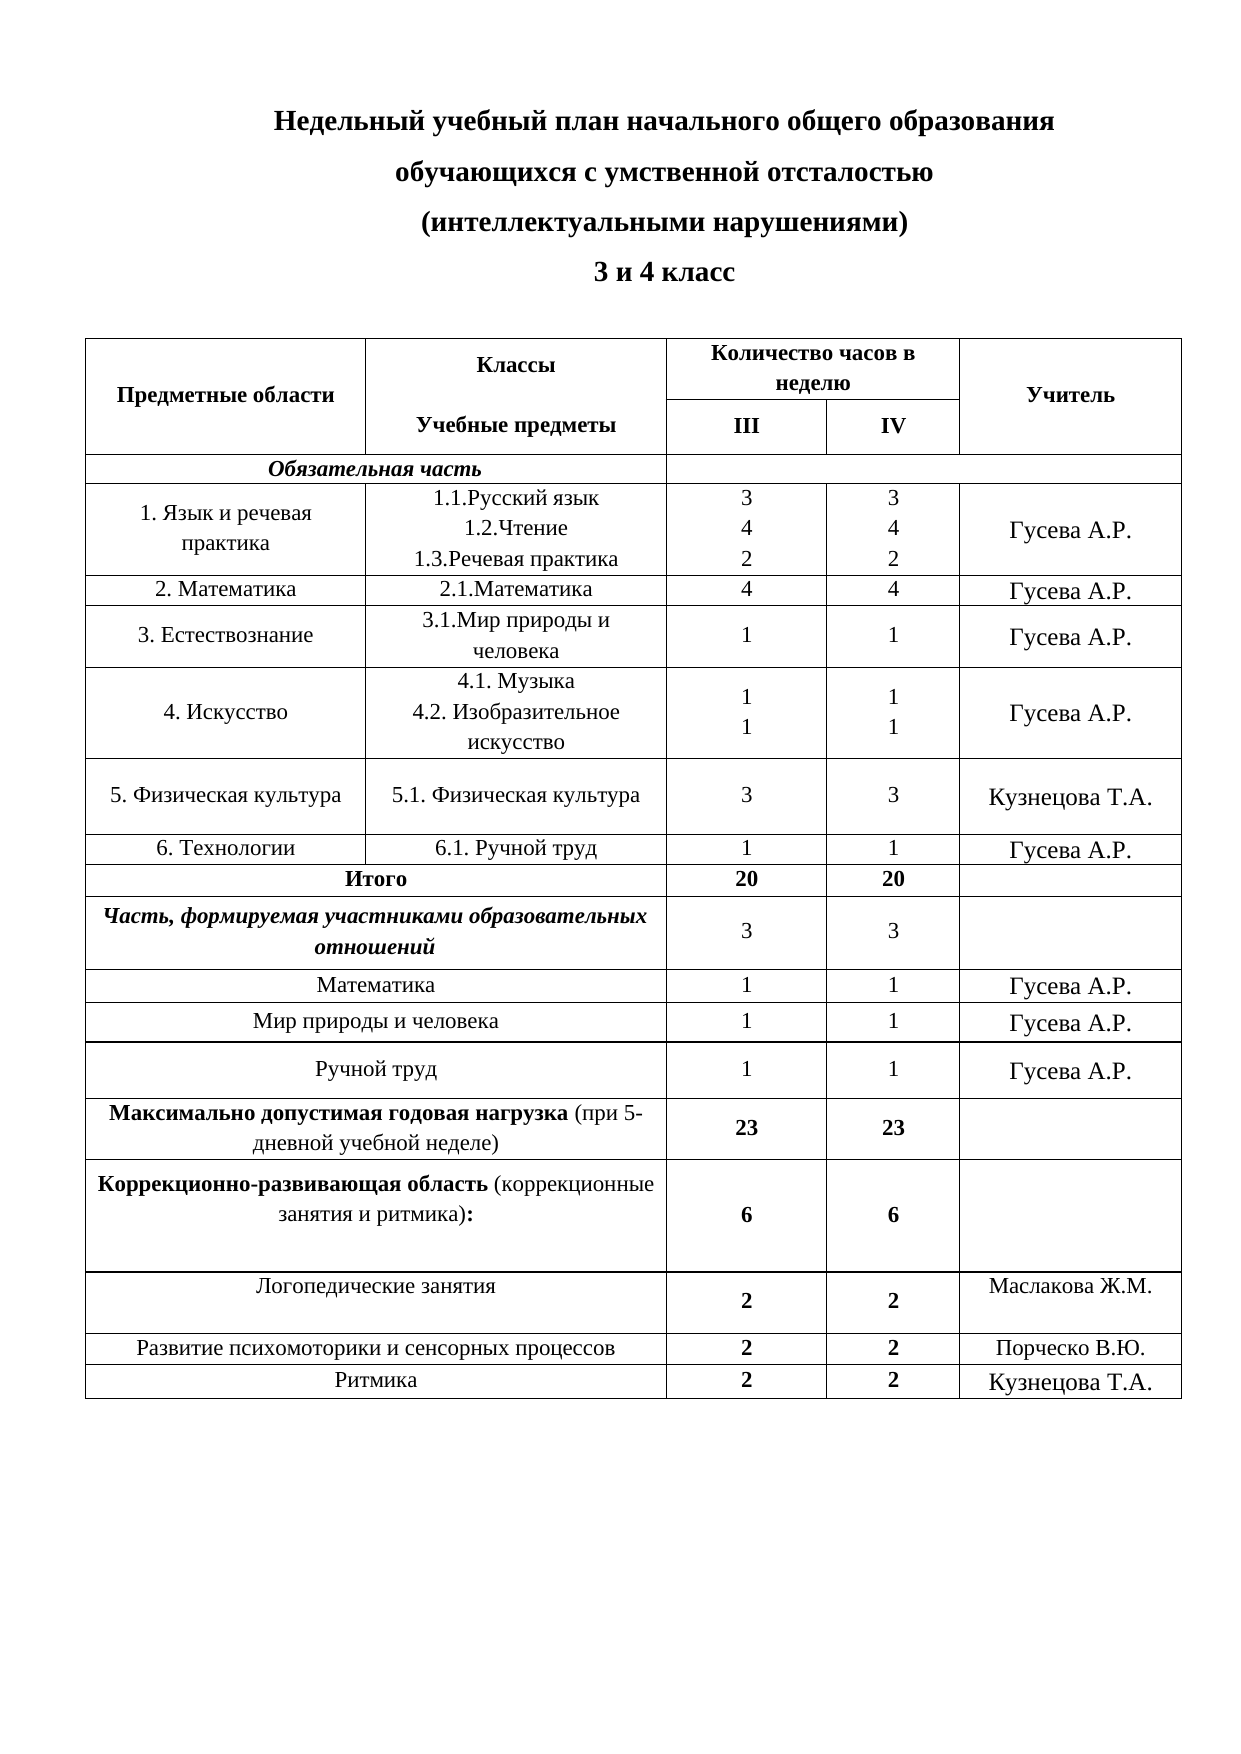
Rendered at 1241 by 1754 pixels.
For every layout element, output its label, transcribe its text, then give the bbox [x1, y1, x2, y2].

table_cell 6. Технологии [86, 835, 365, 864]
table_cell 3. Естествознание [86, 606, 365, 667]
table_cell 1 [827, 606, 959, 667]
table_cell Кузнецова Т.А. [960, 1365, 1181, 1398]
text обучающихся с умственной отсталостью [177, 154, 1152, 187]
table_cell 5.1. Физическая культура [366, 759, 666, 833]
table_cell Маслакова Ж.М. [960, 1273, 1181, 1333]
table_cell 1 1 [827, 668, 959, 758]
table_cell 1 [667, 1003, 826, 1041]
table_header Классы Учебные предметы [366, 339, 666, 453]
text (интеллектуальными нарушениями) [177, 204, 1152, 237]
table_cell Коррекционно-развивающая область (коррекционные занятия и ритмика): [86, 1160, 666, 1271]
table_cell Логопедические занятия [86, 1273, 666, 1333]
table_cell 2 [667, 1365, 826, 1398]
table_cell Математика [86, 970, 666, 1002]
table_cell Развитие психомоторики и сенсорных процессов [86, 1334, 666, 1364]
table_header Количество часов в неделю [667, 339, 959, 399]
table_cell 1 [827, 1003, 959, 1041]
table_cell 1.1.Русский язык 1.2.Чтение 1.3.Речевая практика [366, 484, 666, 574]
table_cell 3 [827, 897, 959, 968]
table_cell 6 [667, 1160, 826, 1271]
table_cell Ритмика [86, 1365, 666, 1398]
text 3 и 4 класс [177, 254, 1152, 288]
table_cell 23 [667, 1099, 826, 1159]
text Недельный учебный план начального общего образования [177, 103, 1152, 137]
table_cell Гусева А.Р. [960, 1043, 1181, 1098]
table_cell 2 [827, 1365, 959, 1398]
table_cell [960, 1099, 1181, 1159]
table_cell [667, 455, 1181, 483]
table_cell 3 4 2 [667, 484, 826, 574]
table_cell Обязательная часть [86, 455, 666, 483]
table_cell 1 1 [667, 668, 826, 758]
table_header Предметные области [86, 339, 365, 453]
table_cell 2 [827, 1273, 959, 1333]
table_header Учитель [960, 339, 1181, 453]
table_cell Порческо В.Ю. [960, 1334, 1181, 1364]
table_cell Гусева А.Р. [960, 484, 1181, 574]
table_cell 1 [667, 970, 826, 1002]
table_cell 1 [667, 835, 826, 864]
table_cell Ручной труд [86, 1043, 666, 1098]
table_cell [960, 1160, 1181, 1271]
table_cell Гусева А.Р. [960, 668, 1181, 758]
table_cell 3.1.Мир природы и человека [366, 606, 666, 667]
table_cell Мир природы и человека [86, 1003, 666, 1041]
table_cell 1 [827, 1043, 959, 1098]
table_cell 1 [827, 970, 959, 1002]
table_cell 3 [827, 759, 959, 833]
table_cell 2 [667, 1334, 826, 1364]
table_cell 2 [827, 1334, 959, 1364]
table_cell 1 [667, 1043, 826, 1098]
table_cell 23 [827, 1099, 959, 1159]
table_cell 3 [667, 759, 826, 833]
table_cell Гусева А.Р. [960, 970, 1181, 1002]
table_cell 3 [667, 897, 826, 968]
table_cell Часть, формируемая участниками образовательных отношений [86, 897, 666, 968]
table_cell 3 4 2 [827, 484, 959, 574]
table_cell 4. Искусство [86, 668, 365, 758]
table_cell 6 [827, 1160, 959, 1271]
table_cell [960, 897, 1181, 968]
table_cell 4.1. Музыка 4.2. Изобразительное искусство [366, 668, 666, 758]
table_cell 5. Физическая культура [86, 759, 365, 833]
table_cell 1 [827, 835, 959, 864]
table_cell 1 [667, 606, 826, 667]
table_cell Гусева А.Р. [960, 576, 1181, 605]
table_cell IV [827, 400, 959, 453]
table_cell 2.1.Математика [366, 576, 666, 605]
table_cell Максимально допустимая годовая нагрузка (при 5-дневной учебной неделе) [86, 1099, 666, 1159]
table_cell Гусева А.Р. [960, 835, 1181, 864]
table_cell [960, 865, 1181, 896]
table_cell 2 [667, 1273, 826, 1333]
table_cell III [667, 400, 826, 453]
table_cell 1. Язык и речевая практика [86, 484, 365, 574]
table_cell 20 [827, 865, 959, 896]
table_cell Гусева А.Р. [960, 606, 1181, 667]
table_cell 2. Математика [86, 576, 365, 605]
table_cell Гусева А.Р. [960, 1003, 1181, 1041]
table_cell Кузнецова Т.А. [960, 759, 1181, 833]
table_cell 6.1. Ручной труд [366, 835, 666, 864]
table_cell 4 [667, 576, 826, 605]
table_cell 20 [667, 865, 826, 896]
table_cell 4 [827, 576, 959, 605]
table_cell Итого [86, 865, 666, 896]
